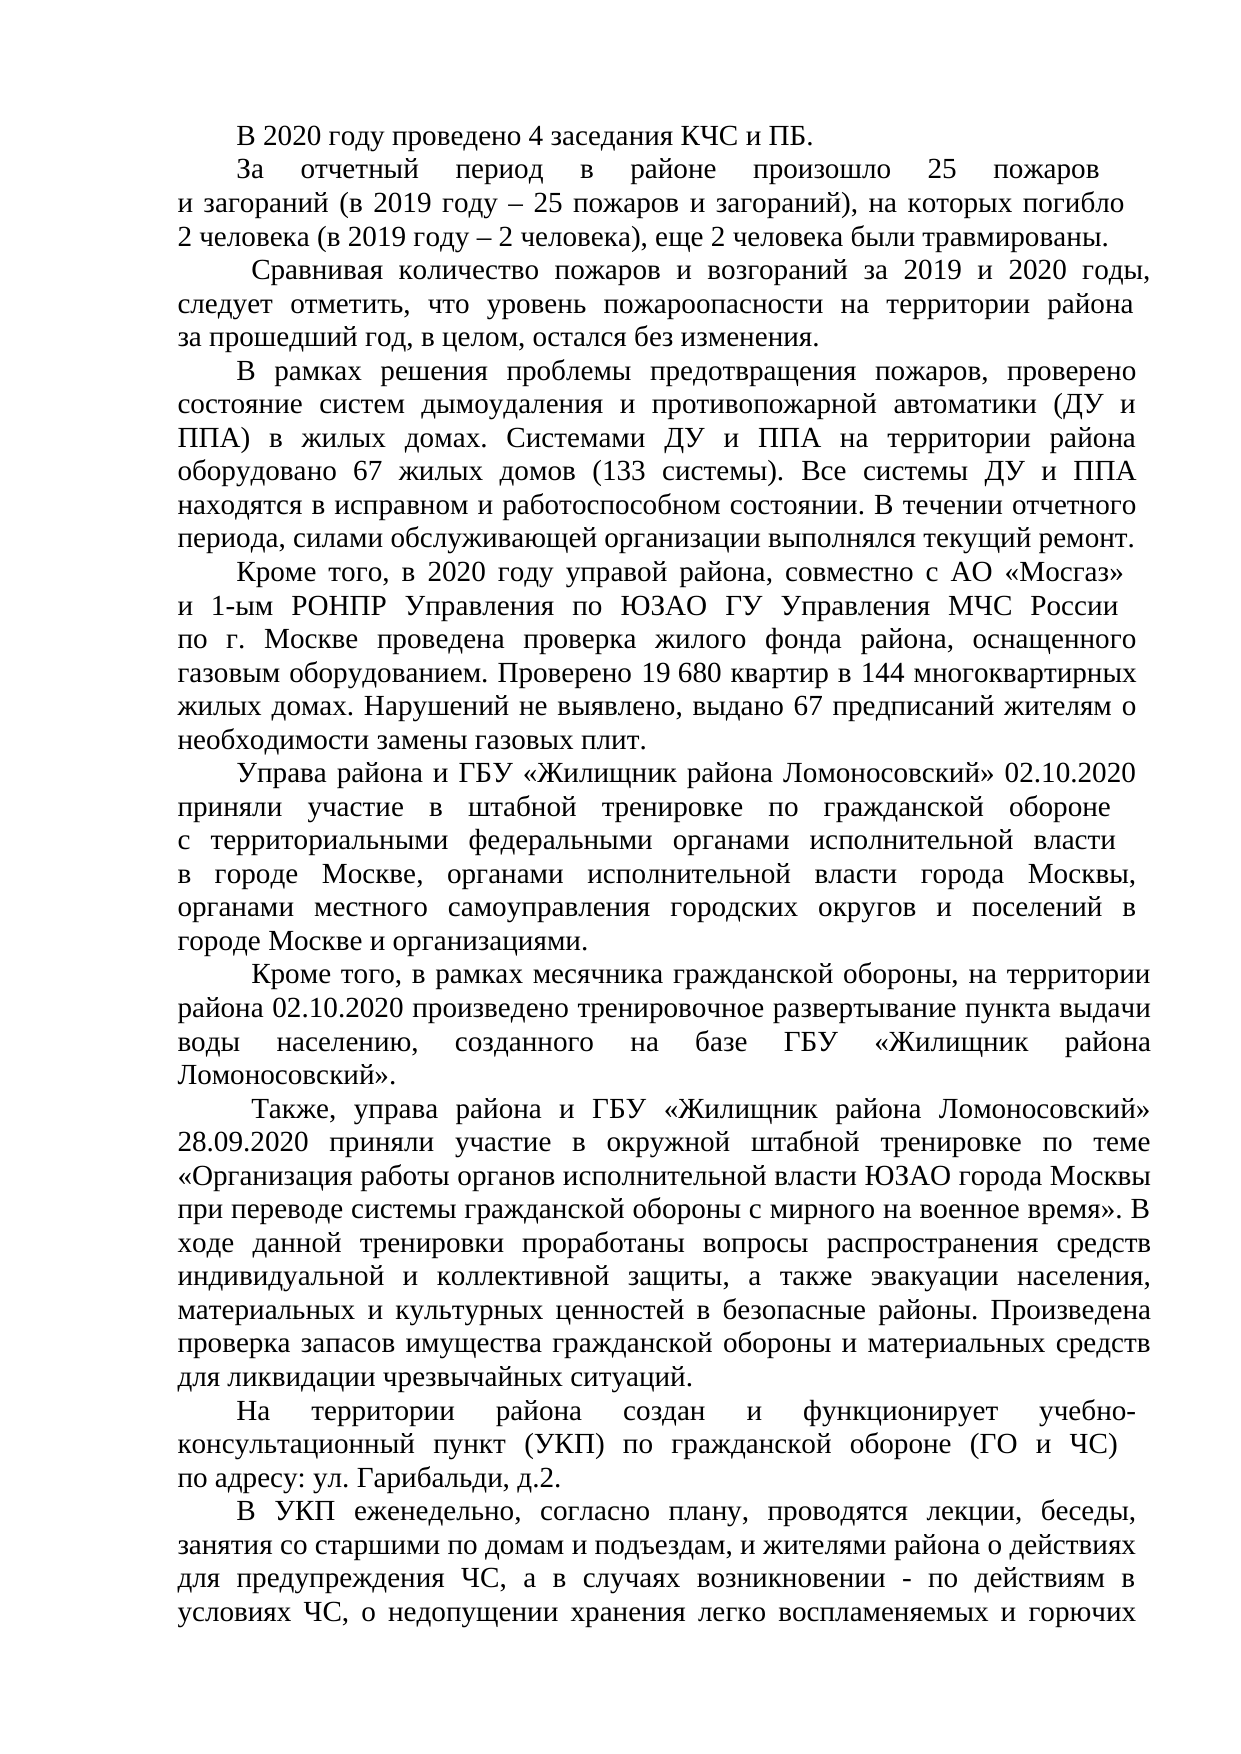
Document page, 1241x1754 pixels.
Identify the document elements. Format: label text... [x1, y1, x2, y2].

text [177, 1493, 1137, 1627]
text В рамках решения проблемы предотвращения пожаров, проверено состояние систем дымоудаления и противопожарной автоматики (ДУ и ППА) в жилых домах. Системами ДУ и ППА на территории района оборудовано 67 жилых домов (133 системы). Все системы ДУ и ППА находятся в исправном и работоспособном состоянии. В течении отчетного периода, силами обслуживающей организации выполнялся текущий ремонт. [177, 353, 1137, 554]
text За отчетный период в районе произошло 25 пожаров и загораний (в 2019 году – 25 пожаров и загораний), на которых погибло 2 человека (в 2019 году – 2 человека), еще 2 человека были травмированы. [177, 152, 1137, 252]
text В 2020 году проведено 4 заседания КЧС и ПБ. [177, 118, 1137, 152]
text Сравнивая количество пожаров и возгораний за 2019 и 2020 годы, следует отметить, что уровень пожароопасности на территории района за прошедший год, в целом, остался без изменения. [177, 252, 1152, 353]
text Кроме того, в рамках месячника гражданской обороны, на территории района 02.10.2020 произведено тренировочное развертывание пункта выдачи воды населению, созданного на базе ГБУ «Жилищник района Ломоносовский». [177, 957, 1152, 1091]
text Кроме того, в 2020 году управой района, совместно с АО «Мосгаз» и 1-ым РОНПР Управления по ЮЗАО ГУ Управления МЧС России по г. Москве проведена проверка жилого фонда района, оснащенного газовым оборудованием. Проверено 19 680 квартир в 144 многоквартирных жилых домах. Нарушений не выявлено, выдано 67 предписаний жителям о необходимости замены газовых плит. [177, 554, 1137, 755]
text Управа района и ГБУ «Жилищник района Ломоносовский» 02.10.2020 приняли участие в штабной тренировке по гражданской обороне с территориальными федеральными органами исполнительной власти в городе Москве, органами исполнительной власти города Москвы, органами местного самоуправления городских округов и поселений в городе Москве и организациями. [177, 755, 1137, 957]
text Также, управа района и ГБУ «Жилищник района Ломоносовский» 28.09.2020 приняли участие в окружной штабной тренировке по теме «Организация работы органов исполнительной власти ЮЗАО города Москвы при переводе системы гражданской обороны с мирного на военное время». В ходе данной тренировки проработаны вопросы распространения средств индивидуальной и коллективной защиты, а также эвакуации населения, материальных и культурных ценностей в безопасные районы. Произведена проверка запасов имущества гражданской обороны и материальных средств для ликвидации чрезвычайных ситуаций. [177, 1091, 1152, 1393]
text На территории района создан и функционирует учебно-консультационный пункт (УКП) по гражданской обороне (ГО и ЧС) по адресу: ул. Гарибальди, д.2. [177, 1393, 1137, 1493]
